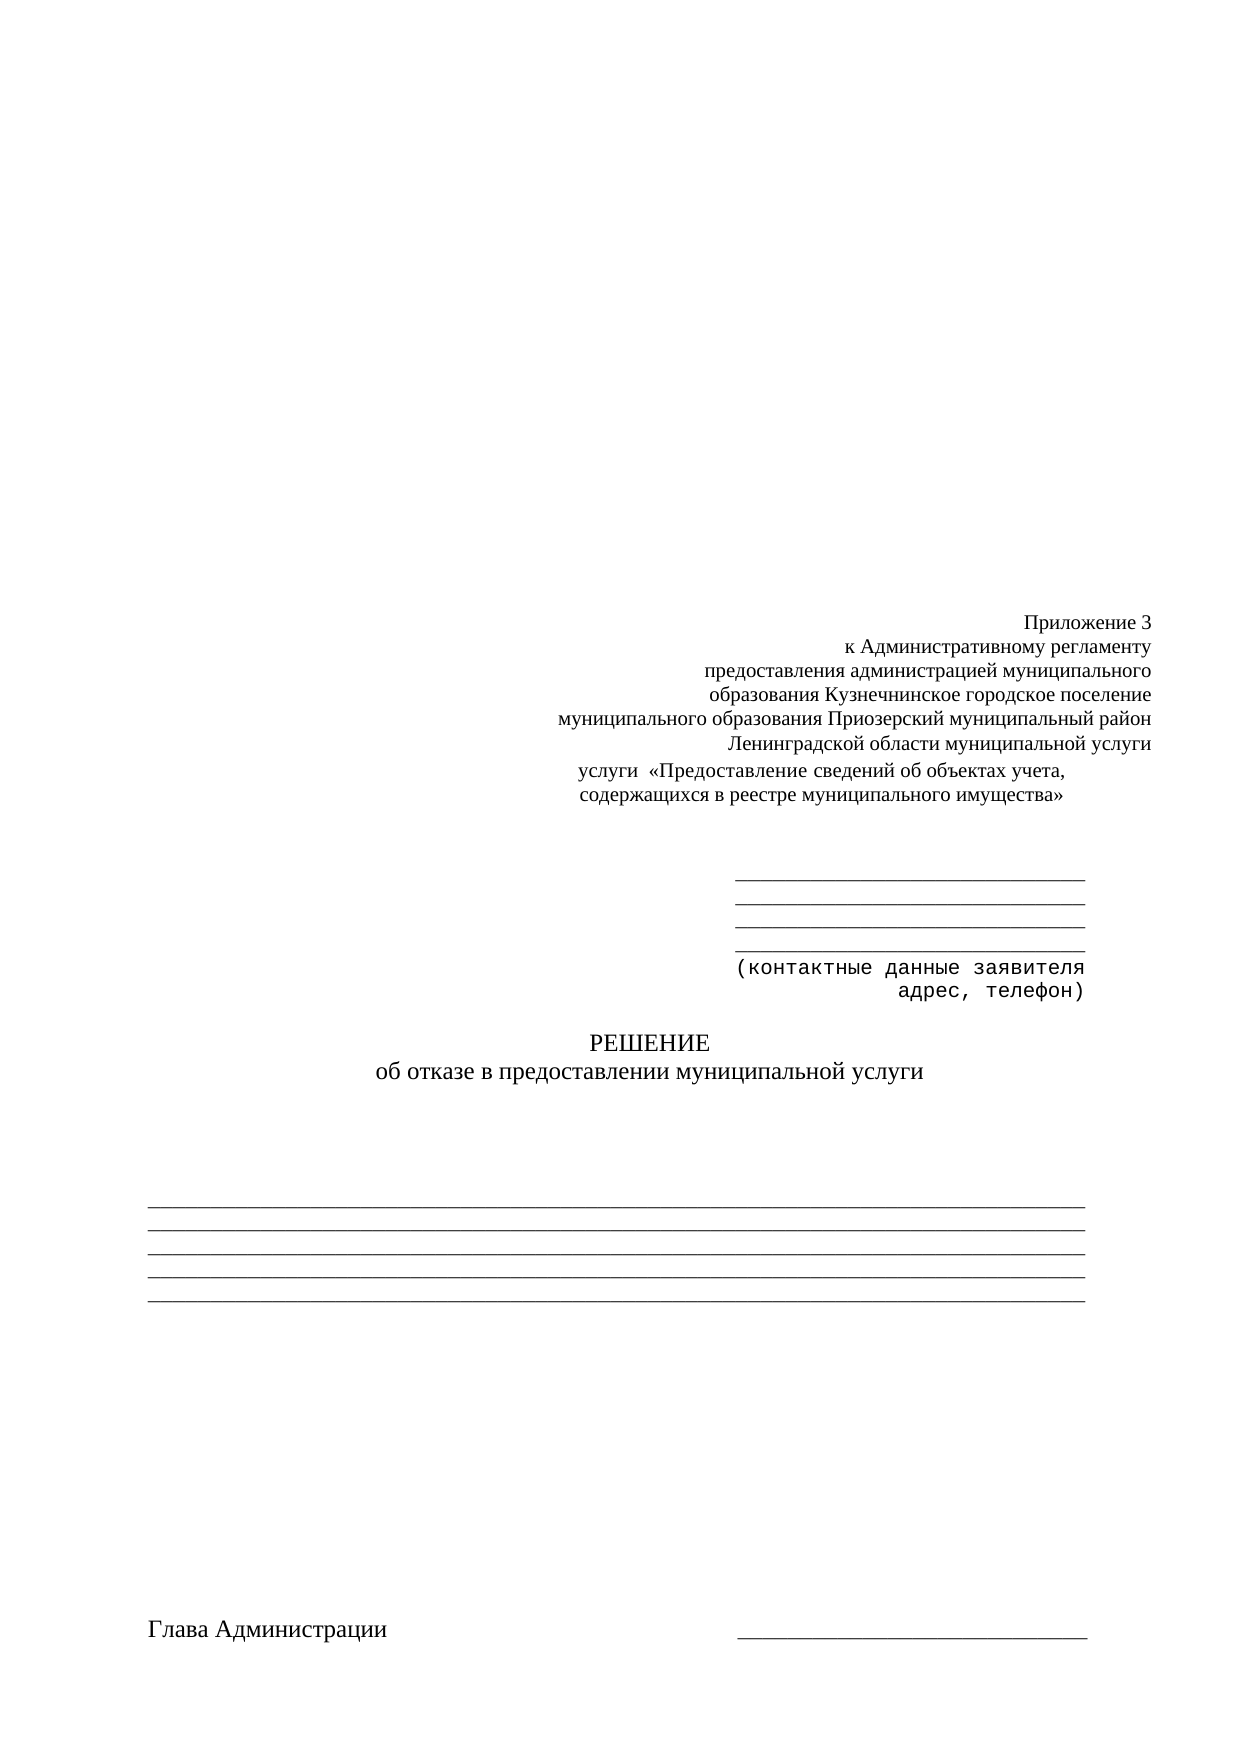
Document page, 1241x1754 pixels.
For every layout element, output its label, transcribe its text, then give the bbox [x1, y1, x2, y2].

text ____________________________ [148, 886, 1152, 909]
text ____________________________ [148, 933, 1152, 957]
title услуги «Предоставление сведений об объектах учета, [148, 758, 1152, 782]
text ___________________________________________________________________________ [148, 1259, 1152, 1283]
text об отказе в предоставлении муниципальной услуги [148, 1056, 1152, 1085]
text Ленинградской области муниципальной услуги [148, 730, 1152, 754]
text ___________________________________________________________________________ [148, 1283, 1152, 1307]
text (контактные данные заявителя [148, 957, 1152, 980]
text Глава Администрации ____________________________ [148, 1614, 1152, 1644]
text Приложение 3 [148, 610, 1152, 634]
text РЕШЕНИЕ [148, 1028, 1152, 1056]
text к Административному регламенту [148, 634, 1152, 658]
text ___________________________________________________________________________ [148, 1236, 1152, 1259]
text ___________________________________________________________________________ [148, 1188, 1152, 1212]
text ____________________________ [148, 862, 1152, 886]
title содержащихся в реестре муниципального имущества» [148, 782, 1152, 806]
text образования Кузнечнинское городское поселение [148, 682, 1152, 706]
text адрес, телефон) [148, 980, 1152, 1004]
text муниципального образования Приозерский муниципальный район [148, 706, 1152, 730]
text предоставления администрацией муниципального [148, 658, 1152, 682]
text ____________________________ [148, 909, 1152, 933]
text ___________________________________________________________________________ [148, 1212, 1152, 1236]
